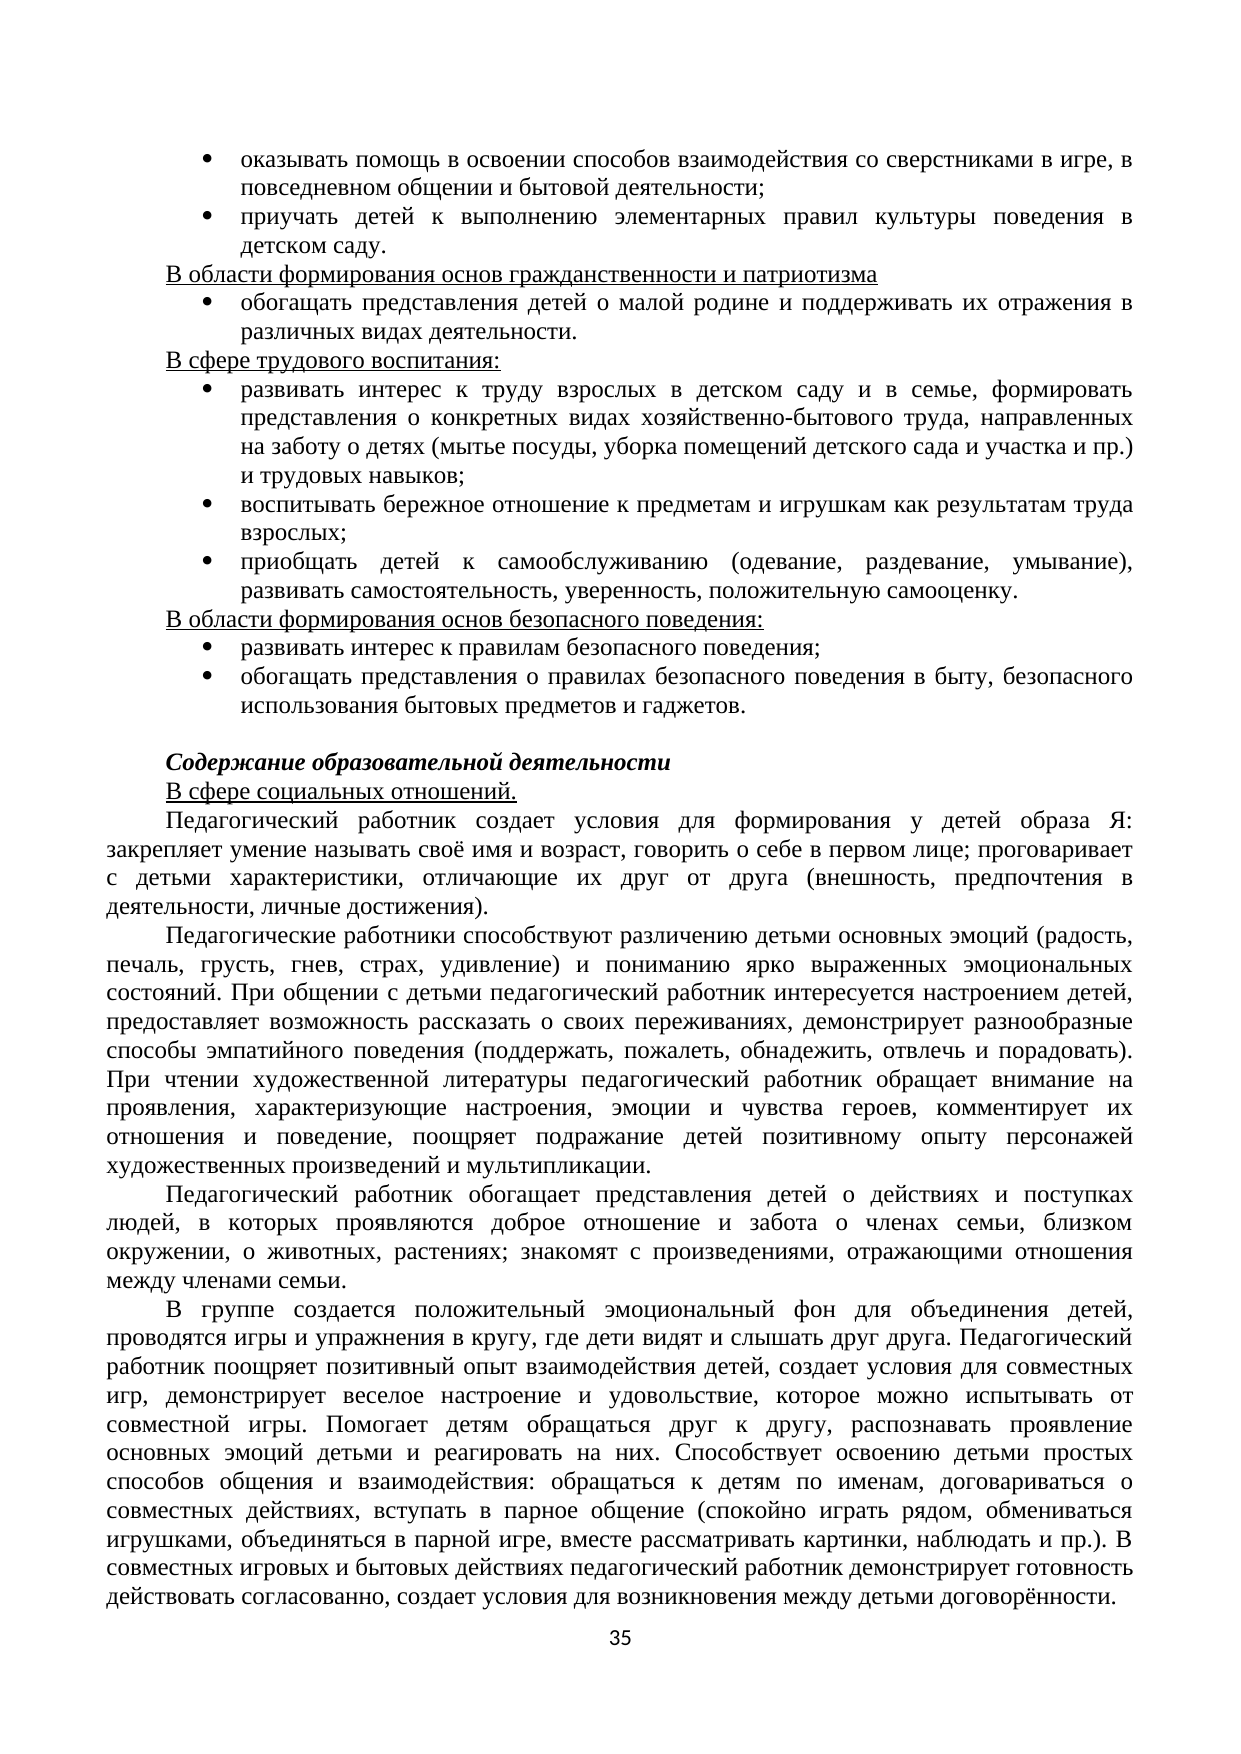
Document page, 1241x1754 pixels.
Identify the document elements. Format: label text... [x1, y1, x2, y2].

text В сфере социальных отношений. [106, 776, 1134, 805]
list развивать интерес к труду взрослых в детском саду и в семье, формировать представления о конкретных видах хозяйственно-бытового труда, направленных на заботу о детях (мытье посуды, уборка помещений детского сада и участка и пр.) и трудовых навыков; [203, 374, 1134, 489]
list приучать детей к выполнению элементарных правил культуры поведения в детском саду. [203, 201, 1134, 259]
list воспитывать бережное отношение к предметам и игрушкам как результатам труда взрослых; [203, 489, 1134, 546]
text В сфере трудового воспитания: [106, 345, 1134, 374]
text В области формирования основ безопасного поведения: [106, 604, 1134, 632]
text Педагогические работники способствуют различению детьми основных эмоций (радость, печаль, грусть, гнев, страх, удивление) и пониманию ярко выраженных эмоциональных состояний. При общении с детьми педагогический работник интересуется настроением детей, предоставляет возможность рассказать о своих переживаниях, демонстрирует разнообразные способы эмпатийного поведения (поддержать, пожалеть, обнадежить, отвлечь и порадовать). При чтении художественной литературы педагогический работник обращает внимание на проявления, характеризующие настроения, эмоции и чувства героев, комментирует их отношения и поведение, поощряет подражание детей позитивному опыту персонажей художественных произведений и мультипликации. [106, 920, 1134, 1179]
list обогащать представления детей о малой родине и поддерживать их отражения в различных видах деятельности. [203, 287, 1134, 345]
text Педагогический работник обогащает представления детей о действиях и поступках людей, в которых проявляются доброе отношение и забота о членах семьи, близком окружении, о животных, растениях; знакомят с произведениями, отражающими отношения между членами семьи. [106, 1179, 1134, 1294]
text Содержание образовательной деятельности [106, 747, 1134, 776]
text В группе создается положительный эмоциональный фон для объединения детей, проводятся игры и упражнения в кругу, где дети видят и слышать друг друга. Педагогический работник поощряет позитивный опыт взаимодействия детей, создает условия для совместных игр, демонстрирует веселое настроение и удовольствие, которое можно испытывать от совместной игры. Помогает детям обращаться друг к другу, распознавать проявление основных эмоций детьми и реагировать на них. Способствует освоению детьми простых способов общения и взаимодействия: обращаться к детям по именам, договариваться о совместных действиях, вступать в парное общение (спокойно играть рядом, обмениваться игрушками, объединяться в парной игре, вместе рассматривать картинки, наблюдать и пр.). В совместных игровых и бытовых действиях педагогический работник демонстрирует готовность действовать согласованно, создает условия для возникновения между детьми договорённости. [106, 1294, 1134, 1610]
list приобщать детей к самообслуживанию (одевание, раздевание, умывание), развивать самостоятельность, уверенность, положительную самооценку. [203, 546, 1134, 604]
text Педагогический работник создает условия для формирования у детей образа Я: закрепляет умение называть своё имя и возраст, говорить о себе в первом лице; проговаривает с детьми характеристики, отличающие их друг от друга (внешность, предпочтения в деятельности, личные достижения). [106, 805, 1134, 920]
list обогащать представления о правилах безопасного поведения в быту, безопасного использования бытовых предметов и гаджетов. [203, 661, 1134, 719]
text В области формирования основ гражданственности и патриотизма [106, 259, 1134, 287]
list развивать интерес к правилам безопасного поведения; [203, 632, 1134, 661]
list оказывать помощь в освоении способов взаимодействия со сверстниками в игре, в повседневном общении и бытовой деятельности; [203, 144, 1134, 201]
